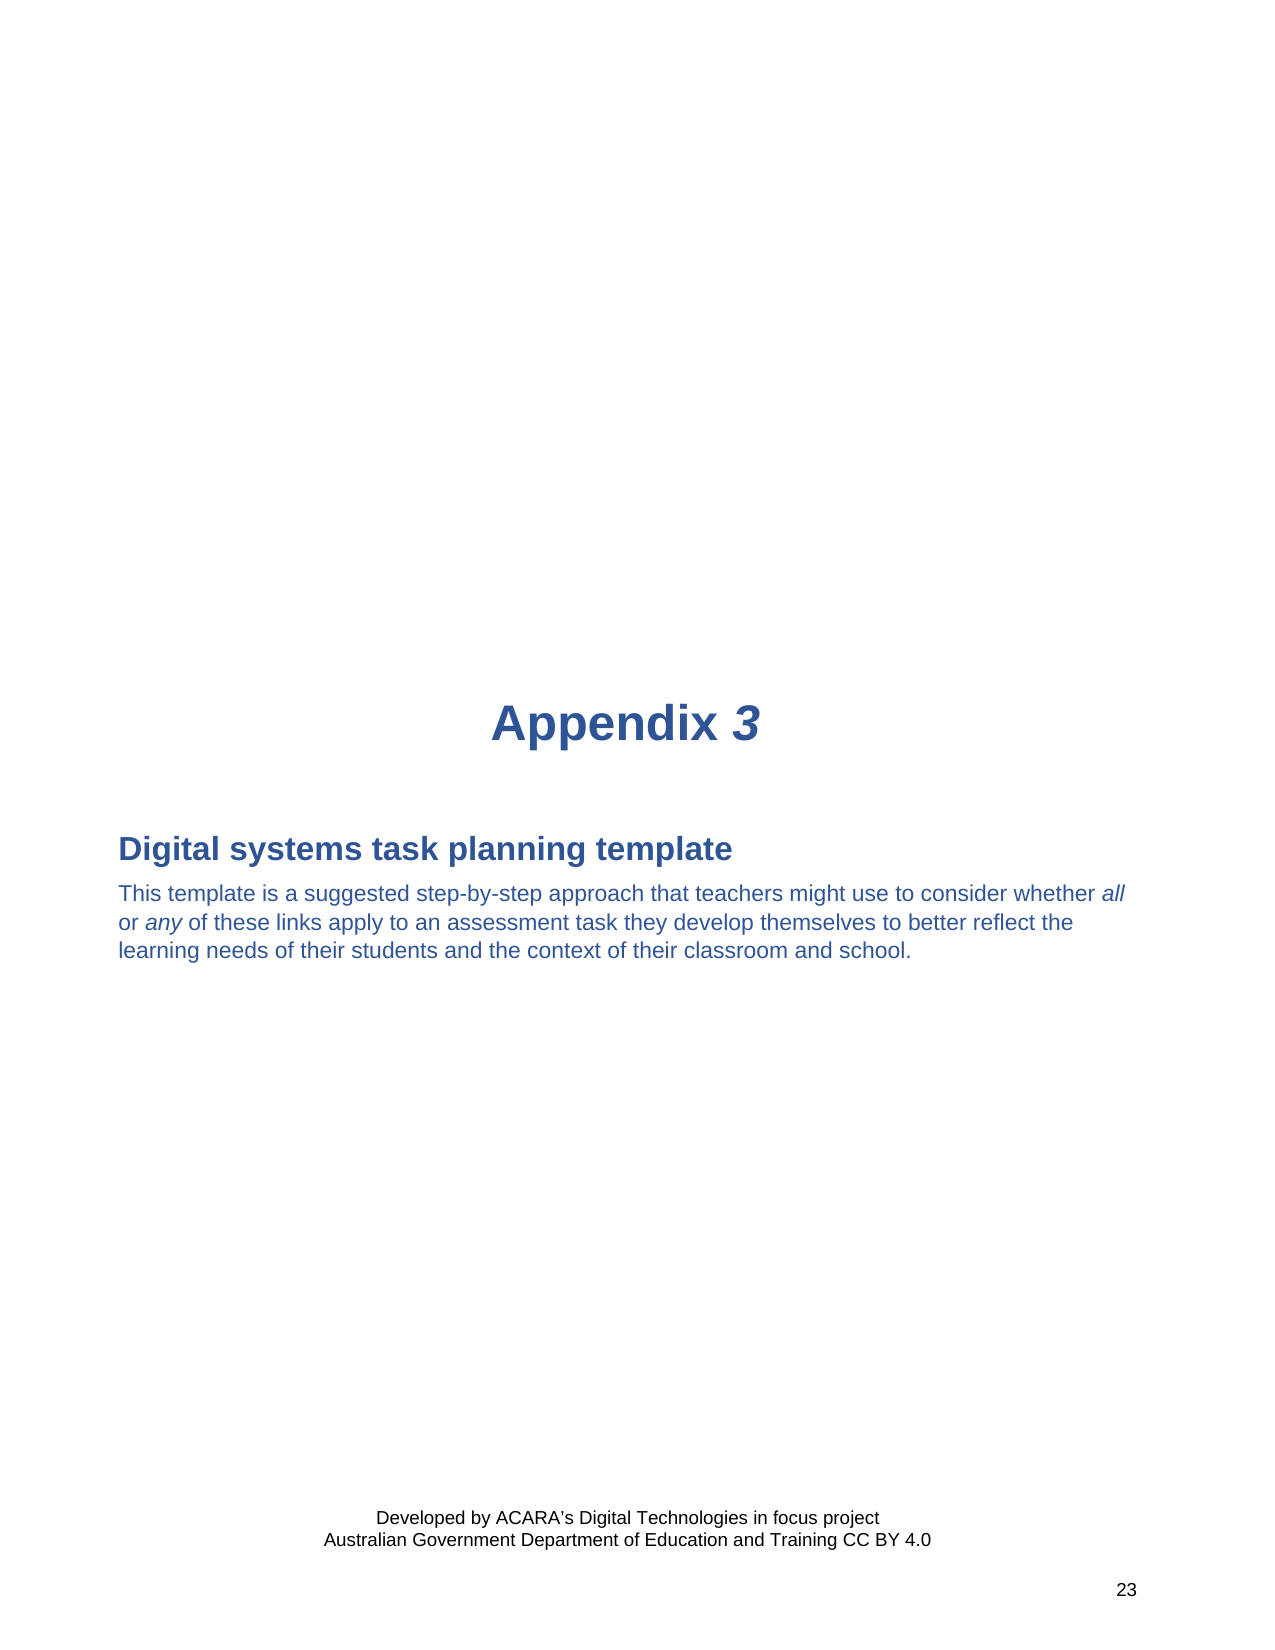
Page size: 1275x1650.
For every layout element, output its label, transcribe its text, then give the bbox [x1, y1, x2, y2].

subtitle Appendix 3 [118, 632, 1137, 751]
text This template is a suggested step-by-step approach that teachers might use to consider whether all or any of these links apply to an assessment task they develop themselves to better reflect the learning needs of their students and the context of their classroom and school. [118, 880, 1137, 963]
subtitle Digital systems task planning template [118, 829, 1137, 868]
